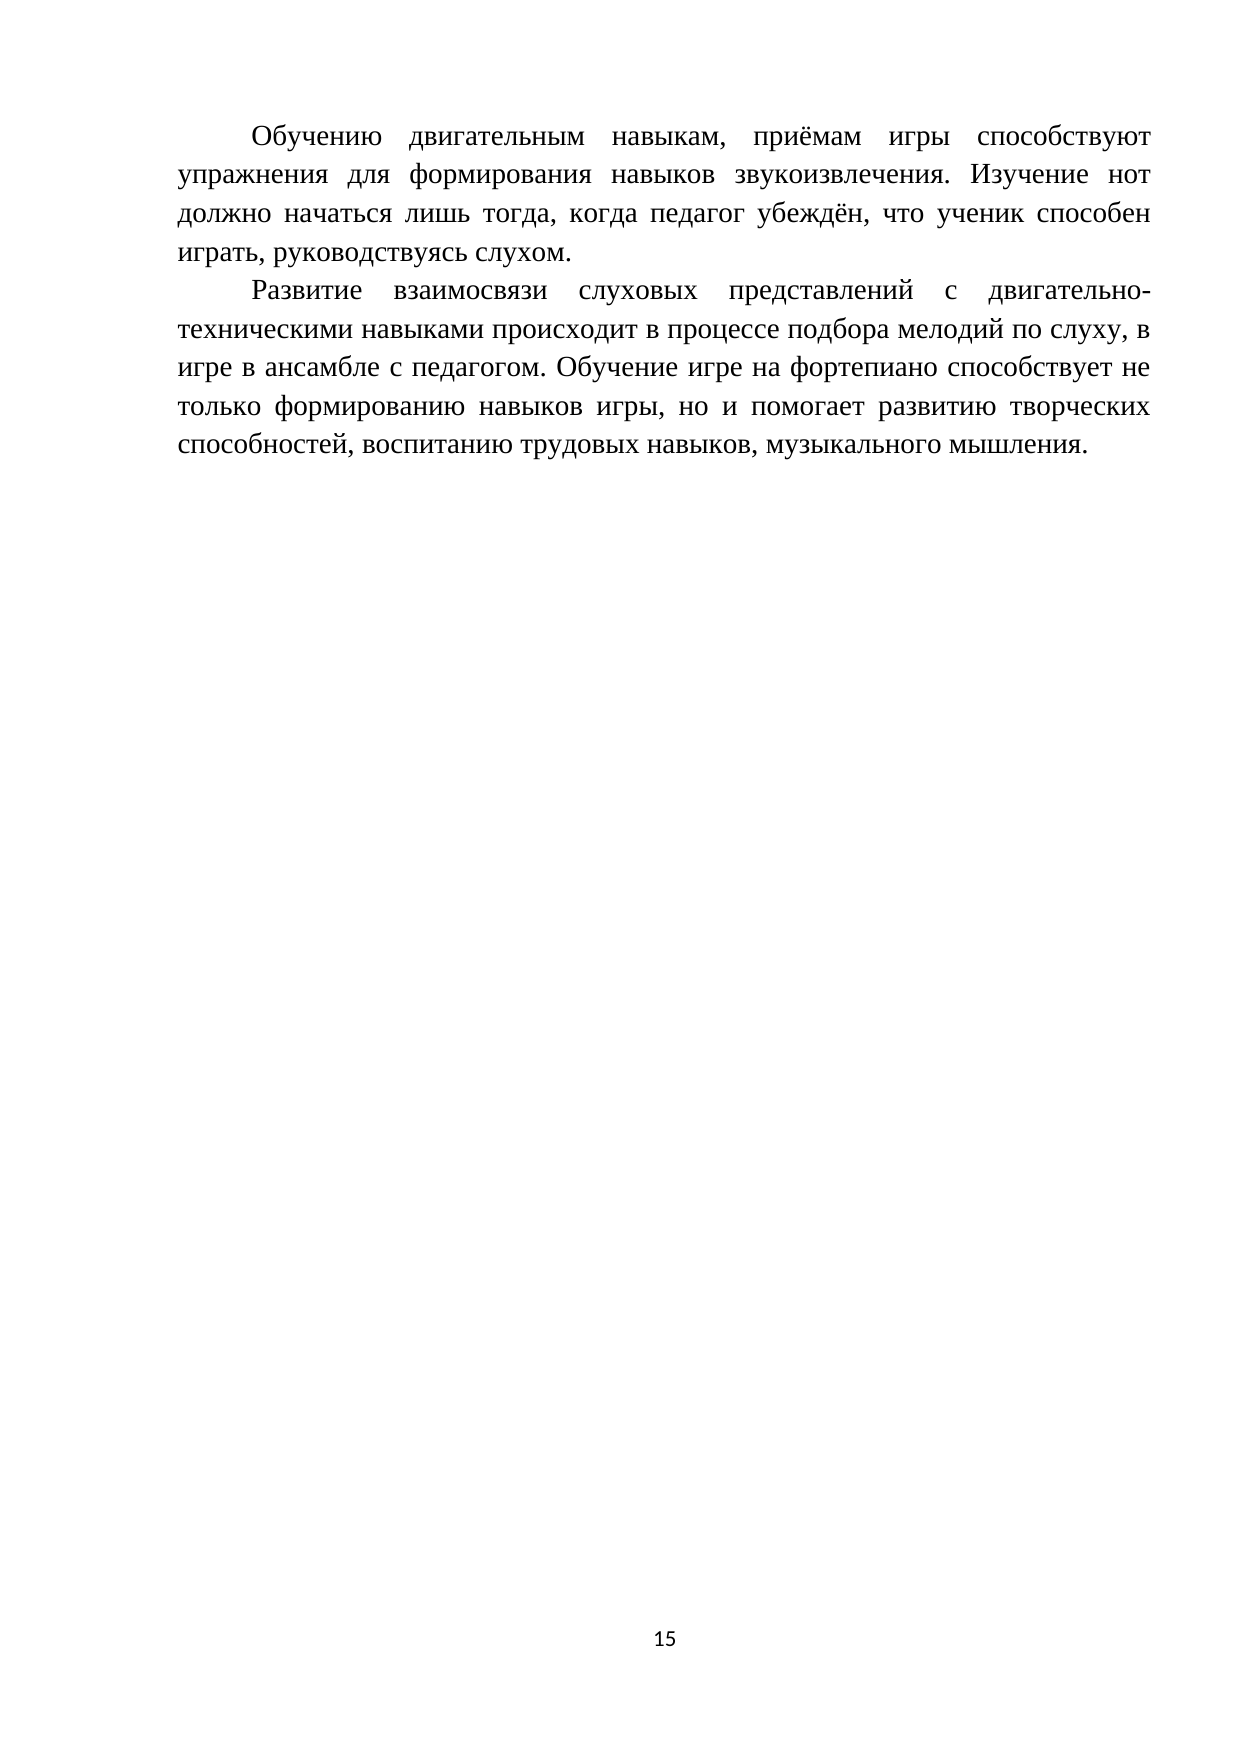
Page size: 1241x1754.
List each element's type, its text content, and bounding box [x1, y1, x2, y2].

text Развитие взаимосвязи слуховых представлений с двигательно-техническими навыками происходит в процессе подбора мелодий по слуху, в игре в ансамбле с педагогом. Обучение игре на фортепиано способствует не только формированию навыков игры, но и помогает развитию творческих способностей, воспитанию трудовых навыков, музыкального мышления. [177, 272, 1152, 460]
text Обучению двигательным навыкам, приёмам игры способствуют упражнения для формирования навыков звукоизвлечения. Изучение нот должно начаться лишь тогда, когда педагог убеждён, что ученик способен играть, руководствуясь слухом. [177, 118, 1152, 267]
